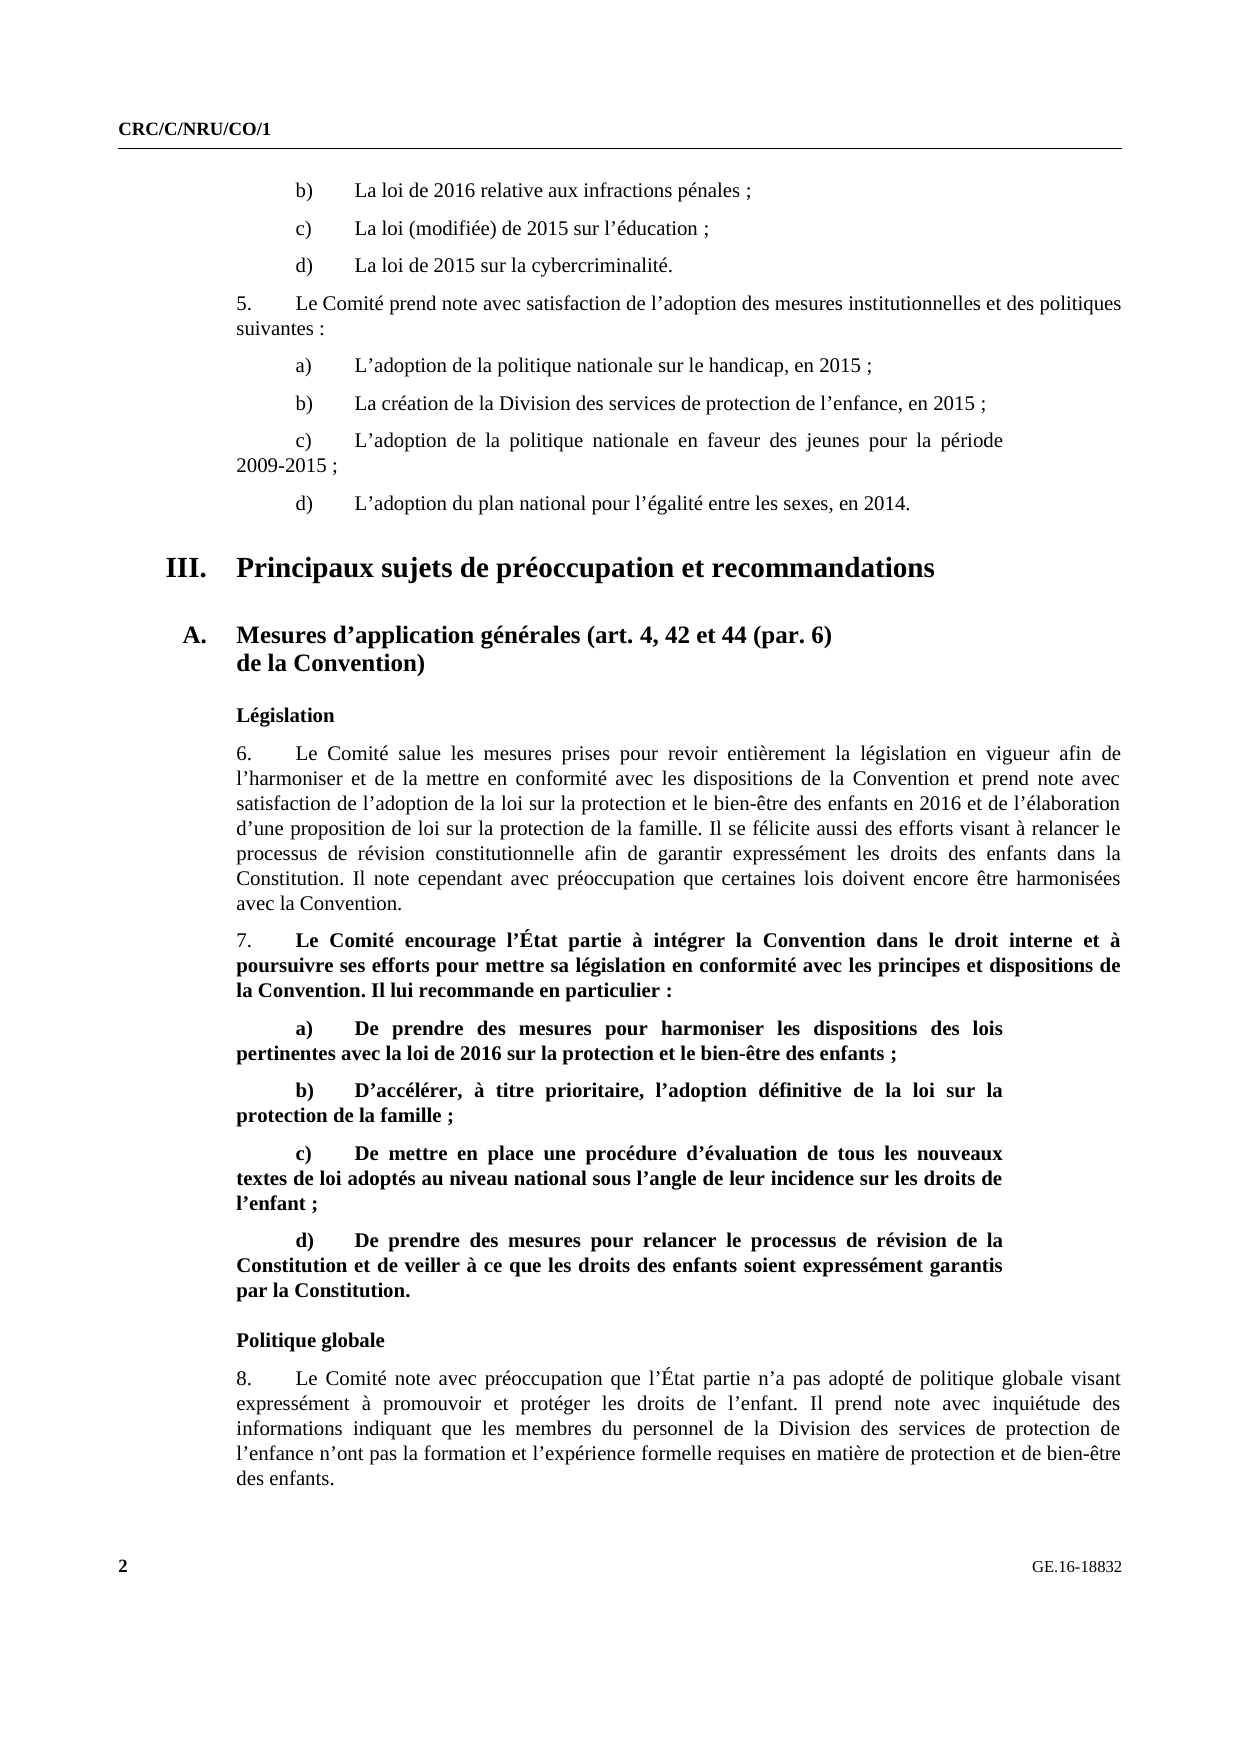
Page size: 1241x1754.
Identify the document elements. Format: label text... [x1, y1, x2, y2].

text Le Comité note avec préoccupation que l’État partie n’a pas adopté de politique globale visant expressément à promouvoir et protéger les droits de l’enfant. Il prend note avec inquiétude des informations indiquant que les membres du personnel de la Division des services de protection de l’enfance n’ont pas la formation et l’expérience formelle requises en matière de protection et de bien-être des enfants. [236, 1365, 1122, 1490]
text c) De mettre en place une procédure d’évaluation de tous les nouveaux textes de loi adoptés au niveau national sous l’angle de leur incidence sur les droits de l’enfant ; [236, 1140, 1004, 1215]
text b) La loi de 2016 relative aux infractions pénales ; [236, 177, 1004, 202]
text Le Comité prend note avec satisfaction de l’adoption des mesures institutionnelles et des politiques suivantes : [236, 290, 1122, 340]
text b) La création de la Division des services de protection de l’enfance, en 2015 ; [236, 390, 1004, 415]
text Le Comité encourage l’État partie à intégrer la Convention dans le droit interne et à poursuivre ses efforts pour mettre sa législation en conformité avec les principes et dispositions de la Convention. Il lui recommande en particulier : [236, 927, 1122, 1002]
text III. Principaux sujets de préoccupation et recommandations [118, 552, 1004, 583]
text Le Comité salue les mesures prises pour revoir entièrement la législation en vigueur afin de l’harmoniser et de la mettre en conformité avec les dispositions de la Convention et prend note avec satisfaction de l’adoption de la loi sur la protection et le bien-être des enfants en 2016 et de l’élaboration d’une proposition de loi sur la protection de la famille. Il se félicite aussi des efforts visant à relancer le processus de révision constitutionnelle afin de garantir expressément les droits des enfants dans la Constitution. Il note cependant avec préoccupation que certaines lois doivent encore être harmonisées avec la Convention. [236, 740, 1122, 915]
text a) De prendre des mesures pour harmoniser les dispositions des lois pertinentes avec la loi de 2016 sur la protection et le bien-être des enfants ; [236, 1015, 1004, 1065]
text b) D’accélérer, à titre prioritaire, l’adoption définitive de la loi sur la protection de la famille ; [236, 1077, 1004, 1127]
text Législation [118, 702, 1004, 727]
text A. Mesures d’application générales (art. 4, 42 et 44 (par. 6) de la Convention) [118, 621, 1004, 677]
text d) L’adoption du plan national pour l’égalité entre les sexes, en 2014. [236, 490, 1004, 515]
text Politique globale [118, 1327, 1004, 1352]
text a) L’adoption de la politique nationale sur le handicap, en 2015 ; [236, 352, 1004, 377]
text d) De prendre des mesures pour relancer le processus de révision de la Constitution et de veiller à ce que les droits des enfants soient expressément garantis par la Constitution. [236, 1227, 1004, 1302]
text d) La loi de 2015 sur la cybercriminalité. [236, 252, 1004, 277]
text c) La loi (modifiée) de 2015 sur l’éducation ; [236, 215, 1004, 240]
text c) L’adoption de la politique nationale en faveur des jeunes pour la période 2009-2015 ; [236, 427, 1004, 477]
